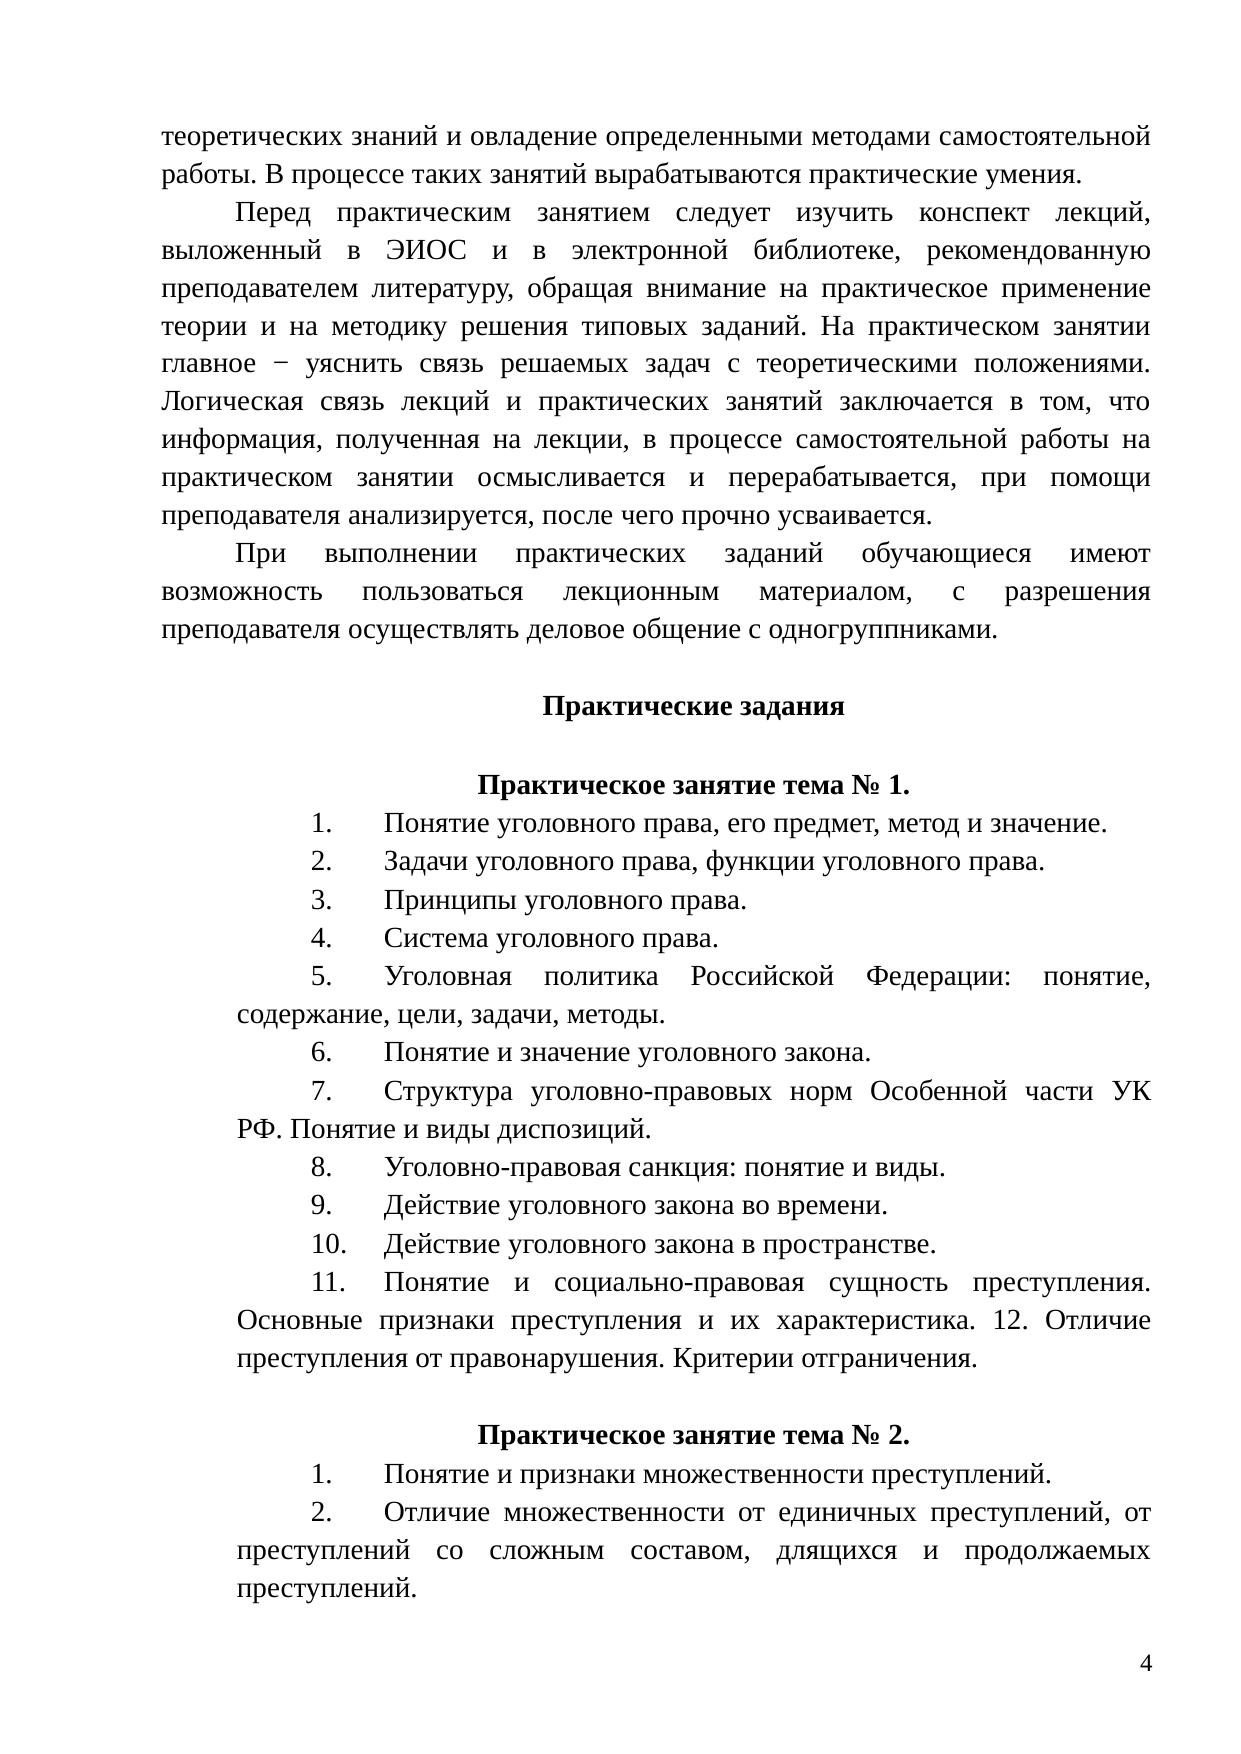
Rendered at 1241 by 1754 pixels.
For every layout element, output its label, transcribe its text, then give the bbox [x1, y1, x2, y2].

text Перед практическим занятием следует изучить конспект лекций, выложенный в ЭИОС и в электронной библиотеке, рекомендованную преподавателем литературу, обращая внимание на практическое применение теории и на методику решения типовых заданий. На практическом занятии главное − уяснить связь решаемых задач с теоретическими положениями. Логическая связь лекций и практических занятий заключается в том, что информация, полученная на лекции, в процессе самостоятельной работы на практическом занятии осмысливается и перерабатывается, при помощи преподавателя анализируется, после чего прочно усваивается. [161, 194, 1152, 530]
list Уголовно-правовая санкция: понятие и виды. [237, 1149, 1152, 1183]
list Задачи уголовного права, функции уголовного права. [237, 843, 1152, 877]
list Действие уголовного закона в пространстве. [237, 1226, 1152, 1259]
list Понятие и значение уголовного закона. [237, 1034, 1152, 1068]
list Принципы уголовного права. [237, 882, 1152, 915]
list Понятие и признаки множественности преступлений. [237, 1456, 1152, 1489]
list Система уголовного права. [237, 920, 1152, 954]
list Отличие множественности от единичных преступлений, от преступлений со сложным составом, длящихся и продолжаемых преступлений. [237, 1494, 1152, 1603]
list Понятие уголовного права, его предмет, метод и значение. [237, 805, 1152, 839]
list Структура уголовно-правовых норм Особенной части УК РФ. Понятие и виды диспозиций. [237, 1073, 1152, 1144]
text Практическое занятие тема № 1. [235, 767, 1153, 800]
text Практические задания [235, 688, 1152, 722]
list Уголовная политика Российской Федерации: понятие, содержание, цели, задачи, методы. [237, 958, 1152, 1030]
list Действие уголовного закона во времени. [237, 1187, 1152, 1221]
text Практическое занятие тема № 2. [235, 1417, 1153, 1451]
list Понятие и социально-правовая сущность преступления. Основные признаки преступления и их характеристика. 12. Отличие преступления от правонарушения. Критерии отграничения. [237, 1264, 1152, 1373]
text При выполнении практических заданий обучающиеся имеют возможность пользоваться лекционным материалом, с разрешения преподавателя осуществлять деловое общение с одногруппниками. [161, 535, 1152, 644]
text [161, 118, 1152, 189]
